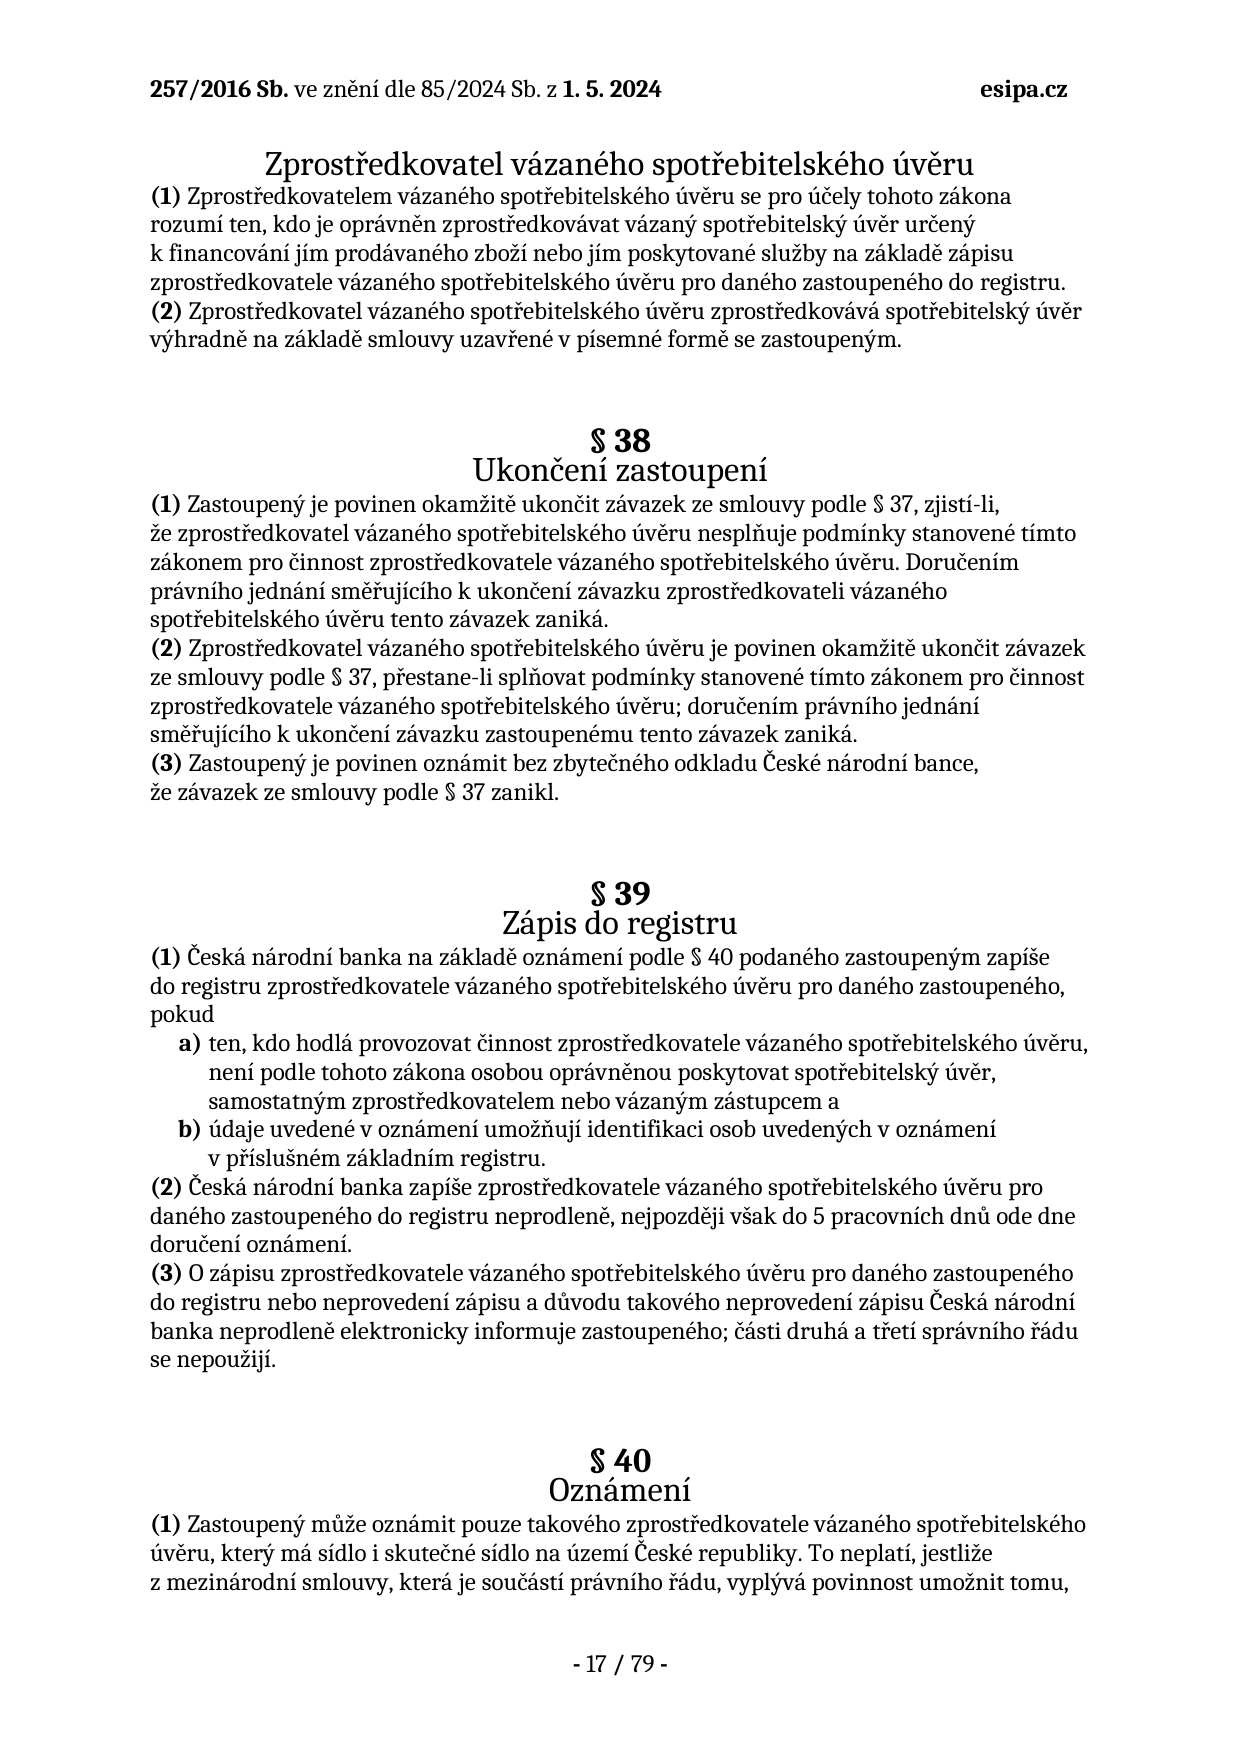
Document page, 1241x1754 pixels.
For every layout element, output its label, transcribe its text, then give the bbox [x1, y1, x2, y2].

text (1) Zastoupený je povinen okamžitě ukončit závazek ze smlouvy podle § 37, zjistí-li, že zprostředkovatel vázaného spotřebitelského úvěru nesplňuje podmínky stanovené tímto zákonem pro činnost zprostředkovatele vázaného spotřebitelského úvěru. Doručením právního jednání směřujícího k ukončení závazku zprostředkovateli vázaného spotřebitelského úvěru tento závazek zaniká. [150, 490, 1090, 634]
text a) ten, kdo hodlá provozovat činnost zprostředkovatele vázaného spotřebitelského úvěru, není podle tohoto zákona osobou oprávněnou poskytovat spotřebitelský úvěr, samostatným zprostředkovatelem nebo vázaným zástupcem a [150, 1029, 1090, 1115]
text (3) Zastoupený je povinen oznámit bez zbytečného odkladu České národní bance, že závazek ze smlouvy podle § 37 zanikl. [150, 749, 1090, 807]
text (2) Zprostředkovatel vázaného spotřebitelského úvěru je povinen okamžitě ukončit závazek ze smlouvy podle § 37, přestane-li splňovat podmínky stanovené tímto zákonem pro činnost zprostředkovatele vázaného spotřebitelského úvěru; doručením právního jednání směřujícího k ukončení závazku zastoupenému tento závazek zaniká. [150, 634, 1090, 749]
text (2) Zprostředkovatel vázaného spotřebitelského úvěru zprostředkovává spotřebitelský úvěr výhradně na základě smlouvy uzavřené v písemné formě se zastoupeným. [150, 297, 1090, 354]
subtitle § 39 -Zápis do registru [150, 879, 1090, 943]
text b) údaje uvedené v oznámení umožňují identifikaci osob uvedených v oznámení v příslušném základním registru. [150, 1115, 1090, 1173]
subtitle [150, 150, 1090, 182]
subtitle § 40 -Oznámení [150, 1447, 1090, 1510]
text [150, 1510, 1090, 1597]
text (1) Česká národní banka na základě oznámení podle § 40 podaného zastoupeným zapíše do registru zprostředkovatele vázaného spotřebitelského úvěru pro daného zastoupeného, pokud [150, 943, 1090, 1029]
text (3) O zápisu zprostředkovatele vázaného spotřebitelského úvěru pro daného zastoupeného do registru nebo neprovedení zápisu a důvodu takového neprovedení zápisu Česká národní banka neprodleně elektronicky informuje zastoupeného; části druhá a třetí správního řádu se nepoužijí. [150, 1259, 1090, 1374]
subtitle § 38 -Ukončení zastoupení [150, 427, 1090, 490]
text (2) Česká národní banka zapíše zprostředkovatele vázaného spotřebitelského úvěru pro daného zastoupeného do registru neprodleně, nejpozději však do 5 pracovních dnů ode dne doručení oznámení. [150, 1173, 1090, 1259]
text (1) Zprostředkovatelem vázaného spotřebitelského úvěru se pro účely tohoto zákona rozumí ten, kdo je oprávněn zprostředkovávat vázaný spotřebitelský úvěr určený k financování jím prodávaného zboží nebo jím poskytované služby na základě zápisu zprostředkovatele vázaného spotřebitelského úvěru pro daného zastoupeného do registru. [150, 182, 1090, 297]
